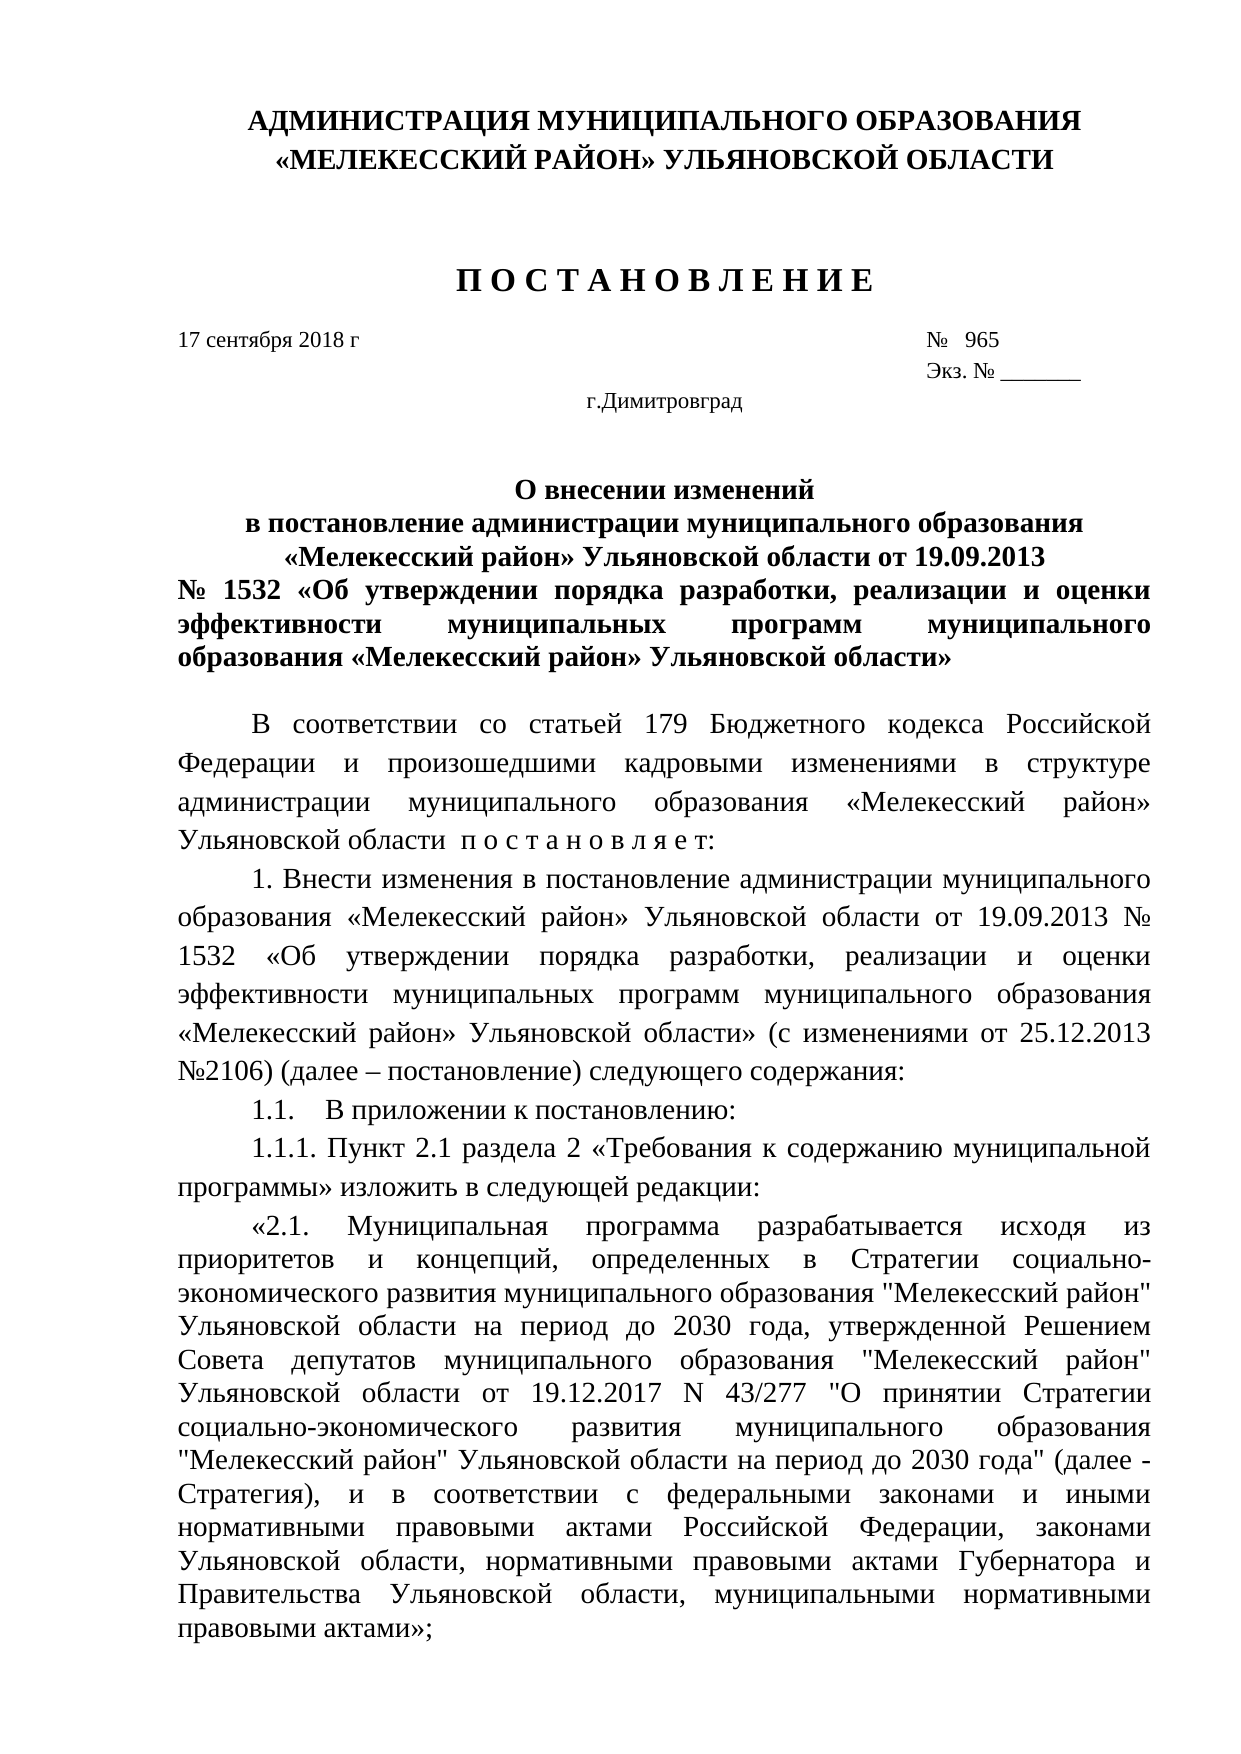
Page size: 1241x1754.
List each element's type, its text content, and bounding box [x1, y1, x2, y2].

subtitle в постановление администрации муниципального образования «Мелекесский район» Ульяновской области от 19.09.2013 [177, 505, 1152, 572]
list В приложении к постановлению: [177, 1092, 1152, 1126]
text 1.1.1. Пункт 2.1 раздела 2 «Требования к содержанию муниципальной программы» изложить в следующей редакции: [177, 1131, 1152, 1203]
subtitle О внесении изменений [177, 472, 1152, 505]
text П О С Т А Н О В Л Е Н И Е [177, 261, 1152, 299]
text Экз. № _______ [177, 357, 1152, 383]
text В соответствии со статьей 179 Бюджетного кодекса Российской Федерации и произошедшими кадровыми изменениями в структуре администрации муниципального образования «Мелекесский район» Ульяновской области п о с т а н о в л я е т: [177, 707, 1152, 856]
text «2.1. Муниципальная программа разрабатывается исходя из приоритетов и концепций, определенных в Стратегии социально-экономического развития муниципального образования "Мелекесский район" Ульяновской области на период до 2030 года, утвержденной Решением Совета депутатов муниципального образования "Мелекесский район" Ульяновской области от 19.12.2017 N 43/277 "О принятии Стратегии социально-экономического развития муниципального образования "Мелекесский район" Ульяновской области на период до 2030 года" (далее - Стратегия), и в соответствии с федеральными законами и иными нормативными правовыми актами Российской Федерации, законами Ульяновской области, нормативными правовыми актами Губернатора и Правительства Ульяновской области, муниципальными нормативными правовыми актами»; [177, 1208, 1152, 1644]
text АДМИНИСТРАЦИЯ МУНИЦИПАЛЬНОГО ОБРАЗОВАНИЯ «МЕЛЕКЕССКИЙ РАЙОН» УЛЬЯНОВСКОЙ ОБЛАСТИ [177, 103, 1152, 176]
title № 1532 «Об утверждении порядка разработки, реализации и оценки эффективности муниципальных программ муниципального образования «Мелекесский район» Ульяновской области» [177, 572, 1152, 673]
text 17 сентября 2018 г № 965 [177, 326, 1152, 352]
text 1. Внести изменения в постановление администрации муниципального образования «Мелекесский район» Ульяновской области от 19.09.2013 № 1532 «Об утверждении порядка разработки, реализации и оценки эффективности муниципальных программ муниципального образования «Мелекесский район» Ульяновской области» (с изменениями от 25.12.2013 №2106) (далее – постановление) следующего содержания: [177, 861, 1152, 1087]
text г.Димитровград [177, 387, 1152, 413]
